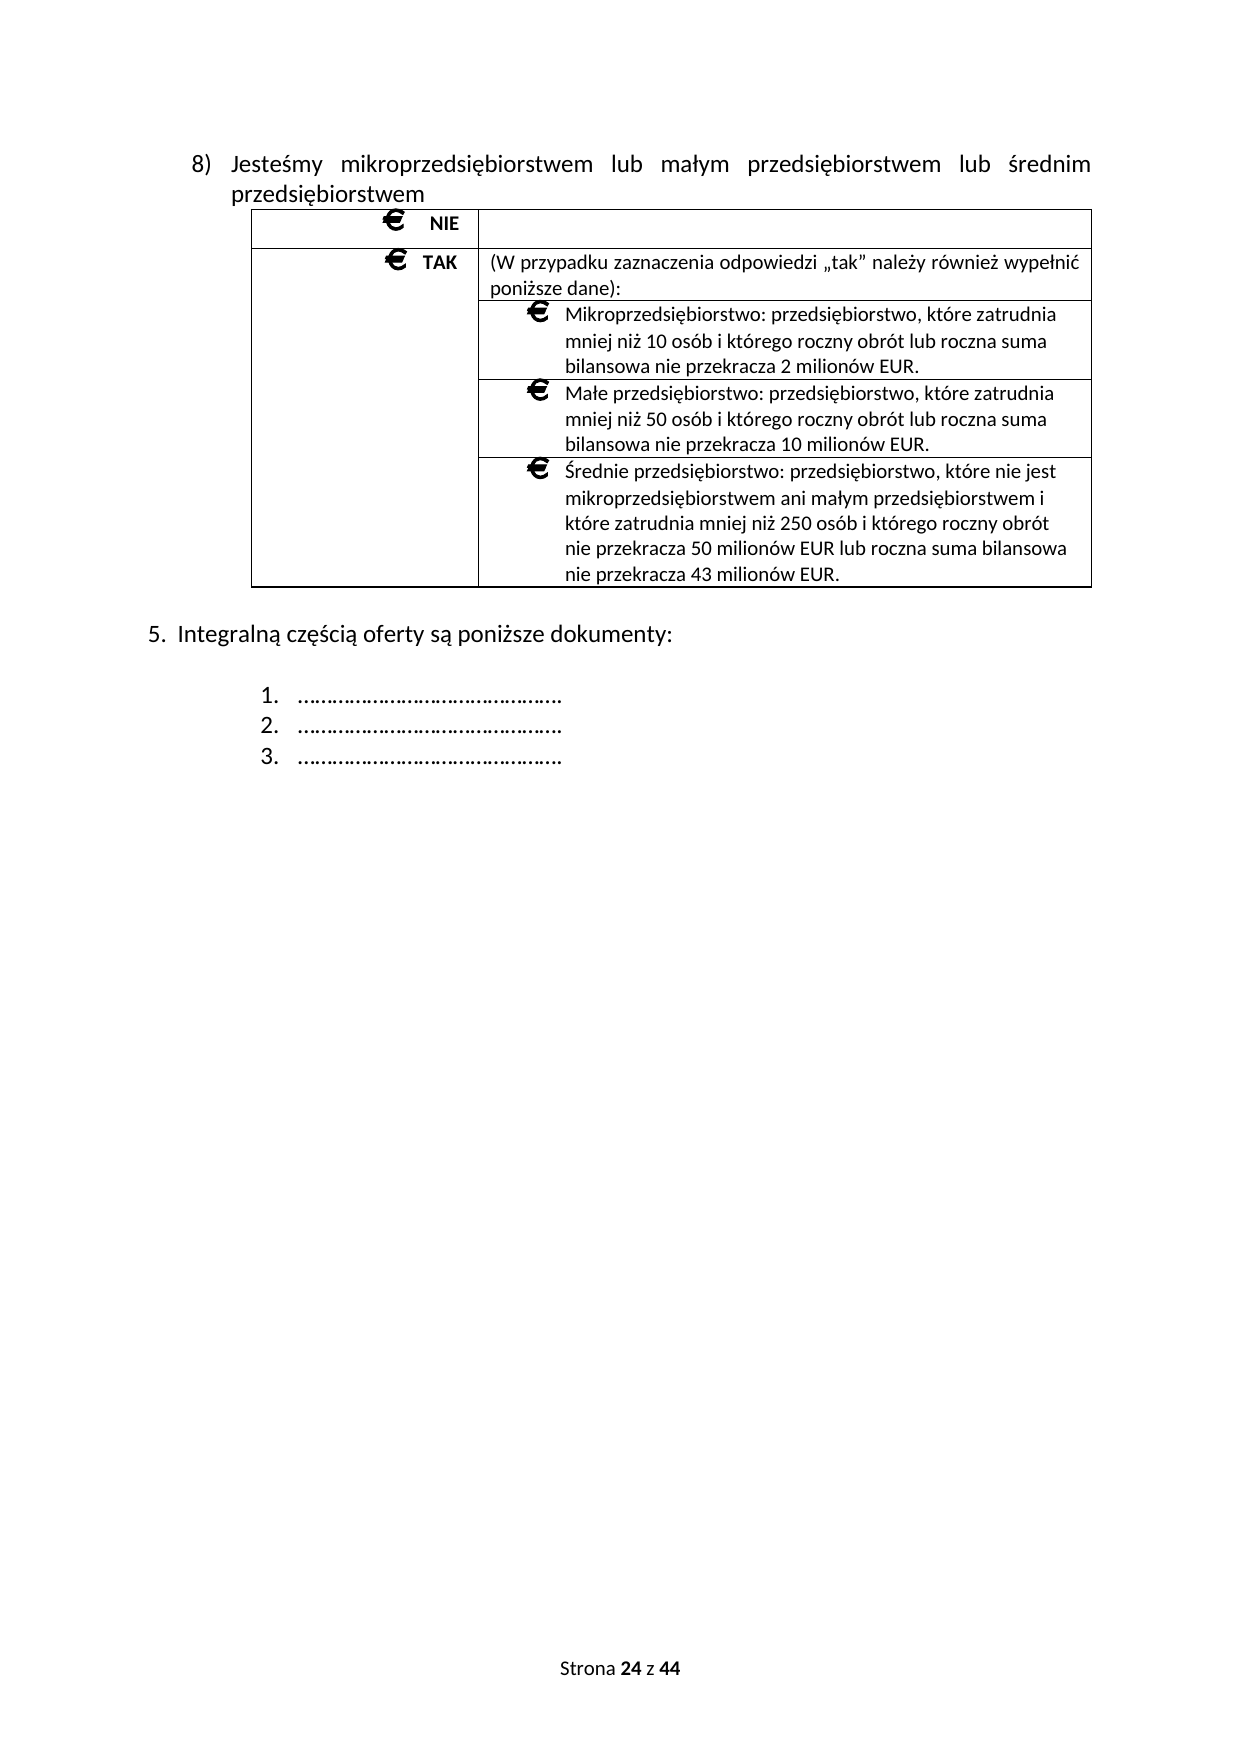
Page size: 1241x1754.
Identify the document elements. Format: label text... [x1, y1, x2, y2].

list Jesteśmy mikroprzedsiębiorstwem lub małym przedsiębiorstwem lub średnim przedsiębiorstwem [191, 148, 1092, 209]
table_cell Średnie przedsiębiorstwo: przedsiębiorstwo, które nie jest mikroprzedsiębiorstwem ani małym przedsiębiorstwem i które zatrudnia mniej niż 250 osób i którego roczny obrót nie przekracza 50 milionów EUR lub roczna suma bilansowa nie przekracza 43 milionów EUR. [479, 458, 1091, 586]
table_cell TAK [252, 249, 478, 586]
table_cell (W przypadku zaznaczenia odpowiedzi „tak” należy również wypełnić poniższe dane): [479, 249, 1091, 300]
table_header NIE [252, 210, 478, 248]
table_cell Mikroprzedsiębiorstwo: przedsiębiorstwo, które zatrudnia mniej niż 10 osób i którego roczny obrót lub roczna suma bilansowa nie przekracza 2 milionów EUR. [479, 301, 1091, 379]
list ………………………………………. [260, 709, 1092, 740]
table_header [479, 210, 1091, 248]
list Integralną częścią oferty są poniższe dokumenty: [148, 618, 1092, 648]
list ………………………………………. [260, 679, 1092, 709]
table_cell Małe przedsiębiorstwo: przedsiębiorstwo, które zatrudnia mniej niż 50 osób i którego roczny obrót lub roczna suma bilansowa nie przekracza 10 milionów EUR. [479, 380, 1091, 457]
list ………………………………………. [260, 740, 1092, 771]
